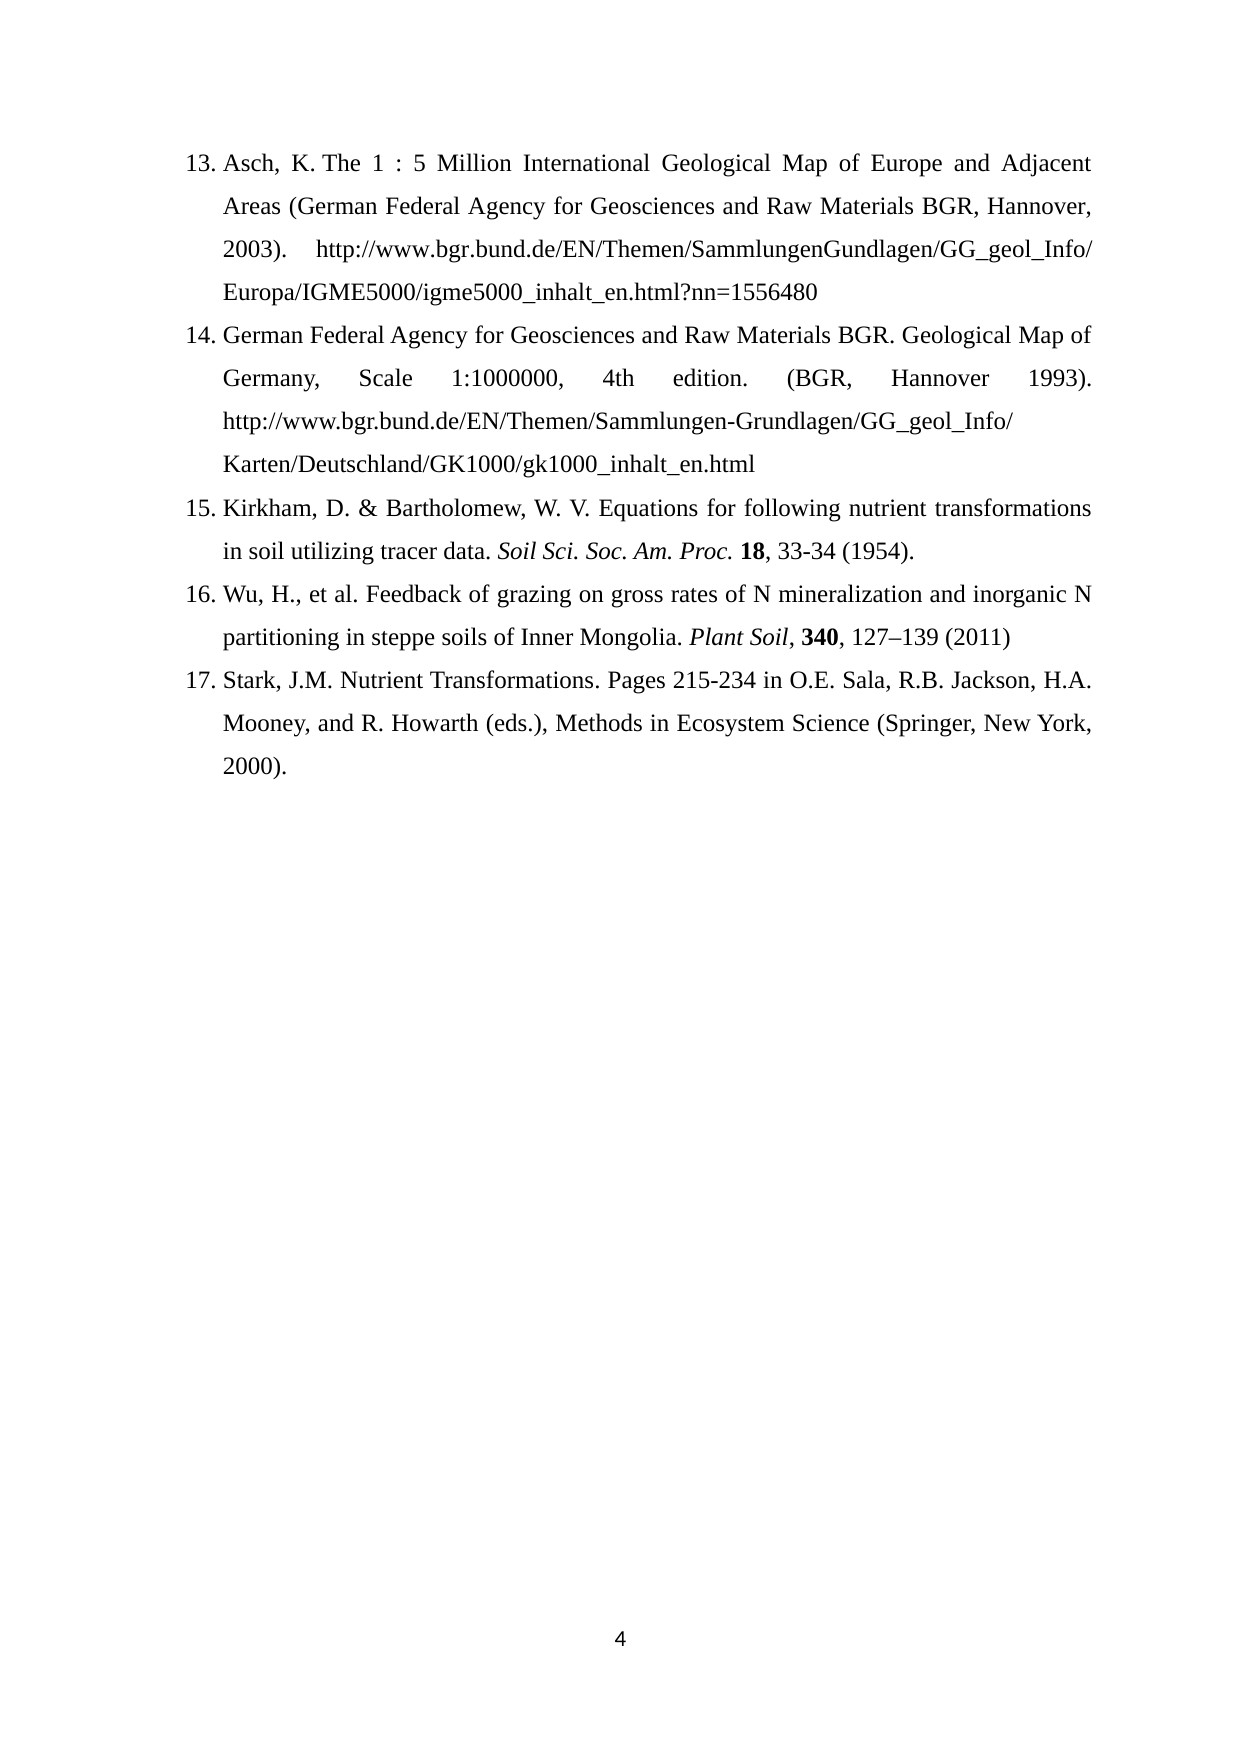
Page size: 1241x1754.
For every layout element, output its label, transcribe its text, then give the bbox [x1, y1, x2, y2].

list Asch, K. The 1 : 5 Million International Geological Map of Europe and Adjacent Areas (German Federal Agency for Geosciences and Raw Materials BGR, Hannover, 2003). http://www.bgr.bund.de/EN/Themen/SammlungenGundlagen/GG_geol_Info/Europa/IGME5000/igme5000_inhalt_en.html?nn=1556480 [185, 148, 1093, 306]
list Wu, H., et al. Feedback of grazing on gross rates of N mineralization and inorganic N partitioning in steppe soils of Inner Mongolia. Plant Soil, 340, 127–139 (2011) [185, 579, 1093, 651]
list Stark, J.M. Nutrient Transformations. Pages 215-234 in O.E. Sala, R.B. Jackson, H.A. Mooney, and R. Howarth (eds.), Methods in Ecosystem Science (Springer, New York, 2000). [185, 665, 1093, 780]
list German Federal Agency for Geosciences and Raw Materials BGR. Geological Map of Germany, Scale 1:1000000, 4th edition. (BGR, Hannover 1993). http://www.bgr.bund.de/EN/Themen/Sammlungen-Grundlagen/GG_geol_Info/Karten/Deutschland/GK1000/gk1000_inhalt_en.html [185, 320, 1093, 478]
list Kirkham, D. & Bartholomew, W. V. Equations for following nutrient transformations in soil utilizing tracer data. Soil Sci. Soc. Am. Proc. 18, 33-34 (1954). [185, 493, 1093, 564]
